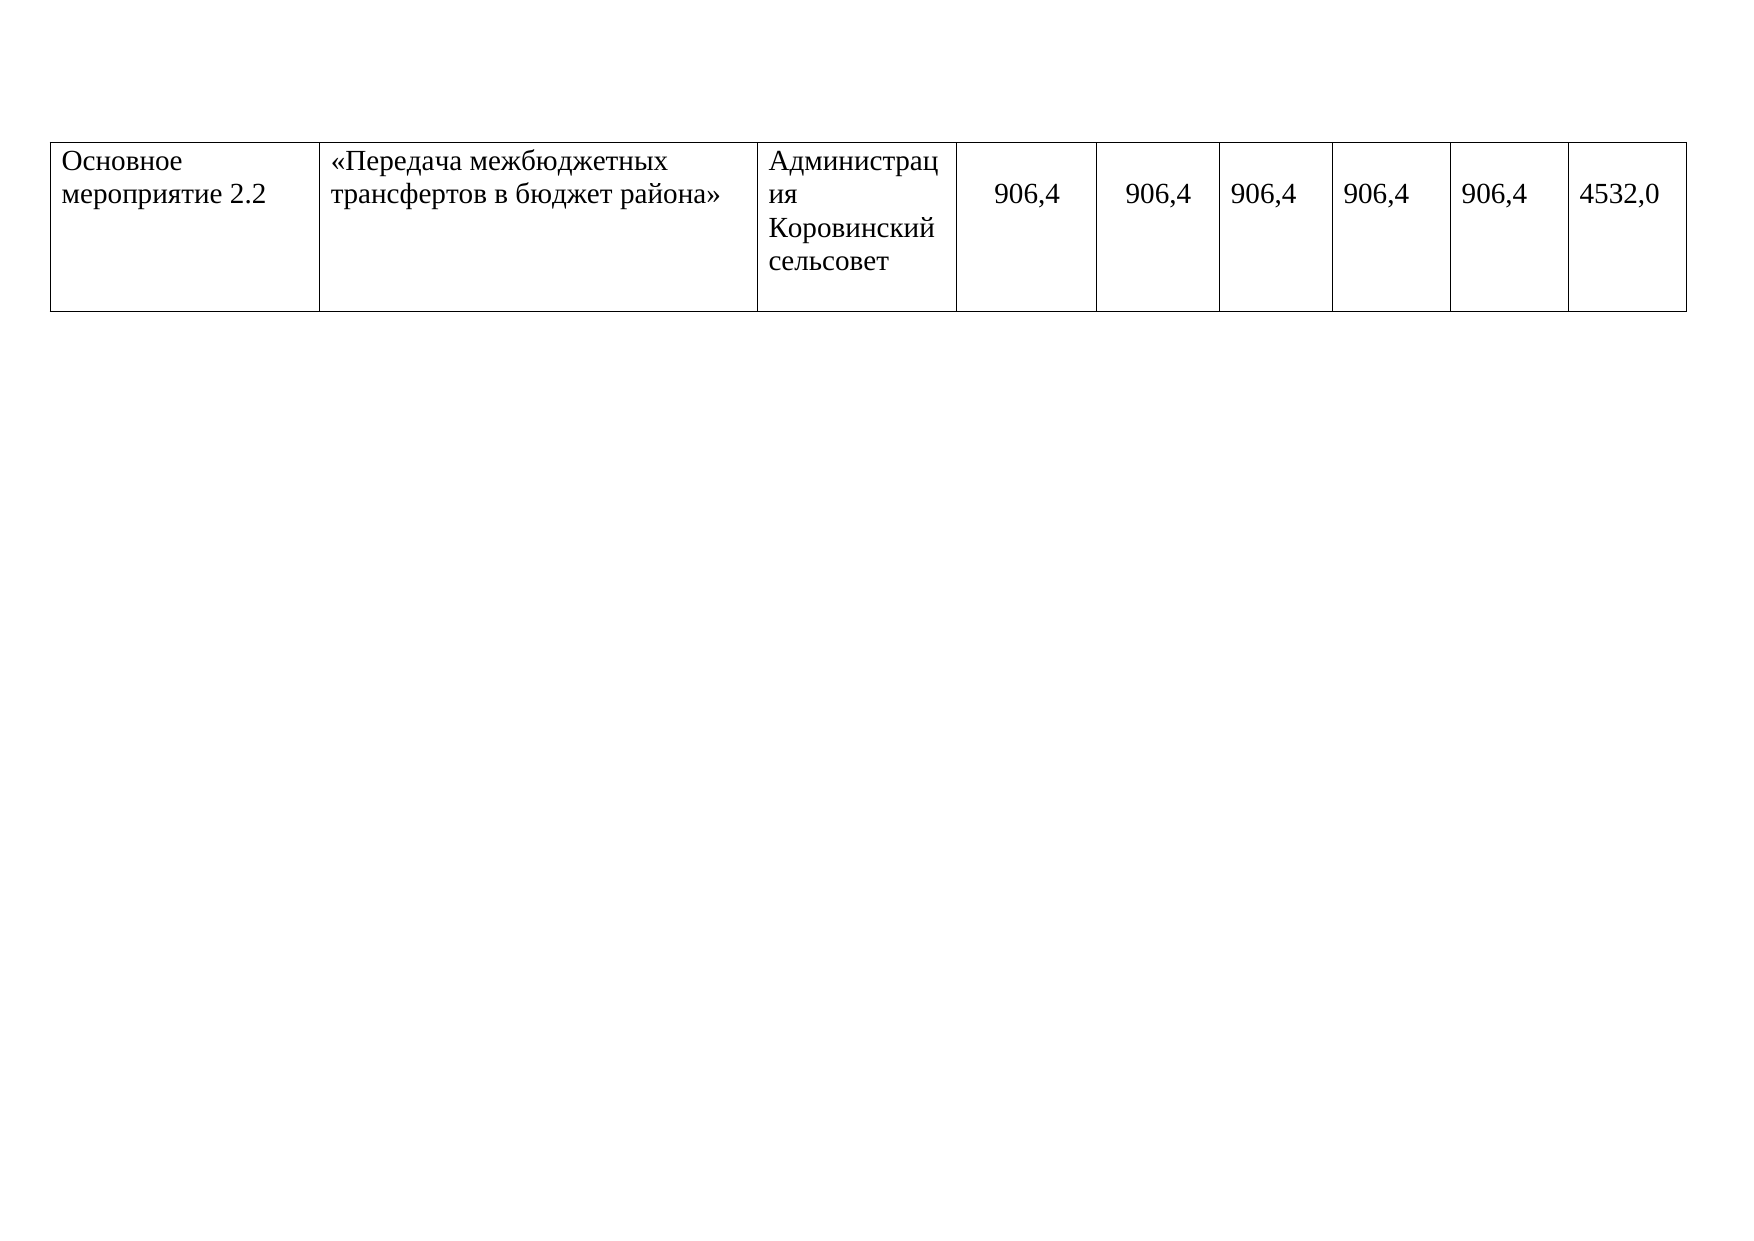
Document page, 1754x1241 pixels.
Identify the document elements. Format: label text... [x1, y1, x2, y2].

table_cell «Передача межбюджетных трансфертов в бюджет района» [320, 143, 757, 311]
table_cell 906,4 [957, 143, 1096, 311]
table_cell 906,4 [1097, 143, 1219, 311]
table_cell 906,4 [1220, 143, 1332, 311]
table_cell 4532,0 [1569, 143, 1686, 311]
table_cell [758, 143, 956, 311]
table_cell Основное мероприятие 2.2 [51, 143, 319, 311]
table_cell 906,4 [1451, 143, 1568, 311]
table_cell 906,4 [1333, 143, 1450, 311]
